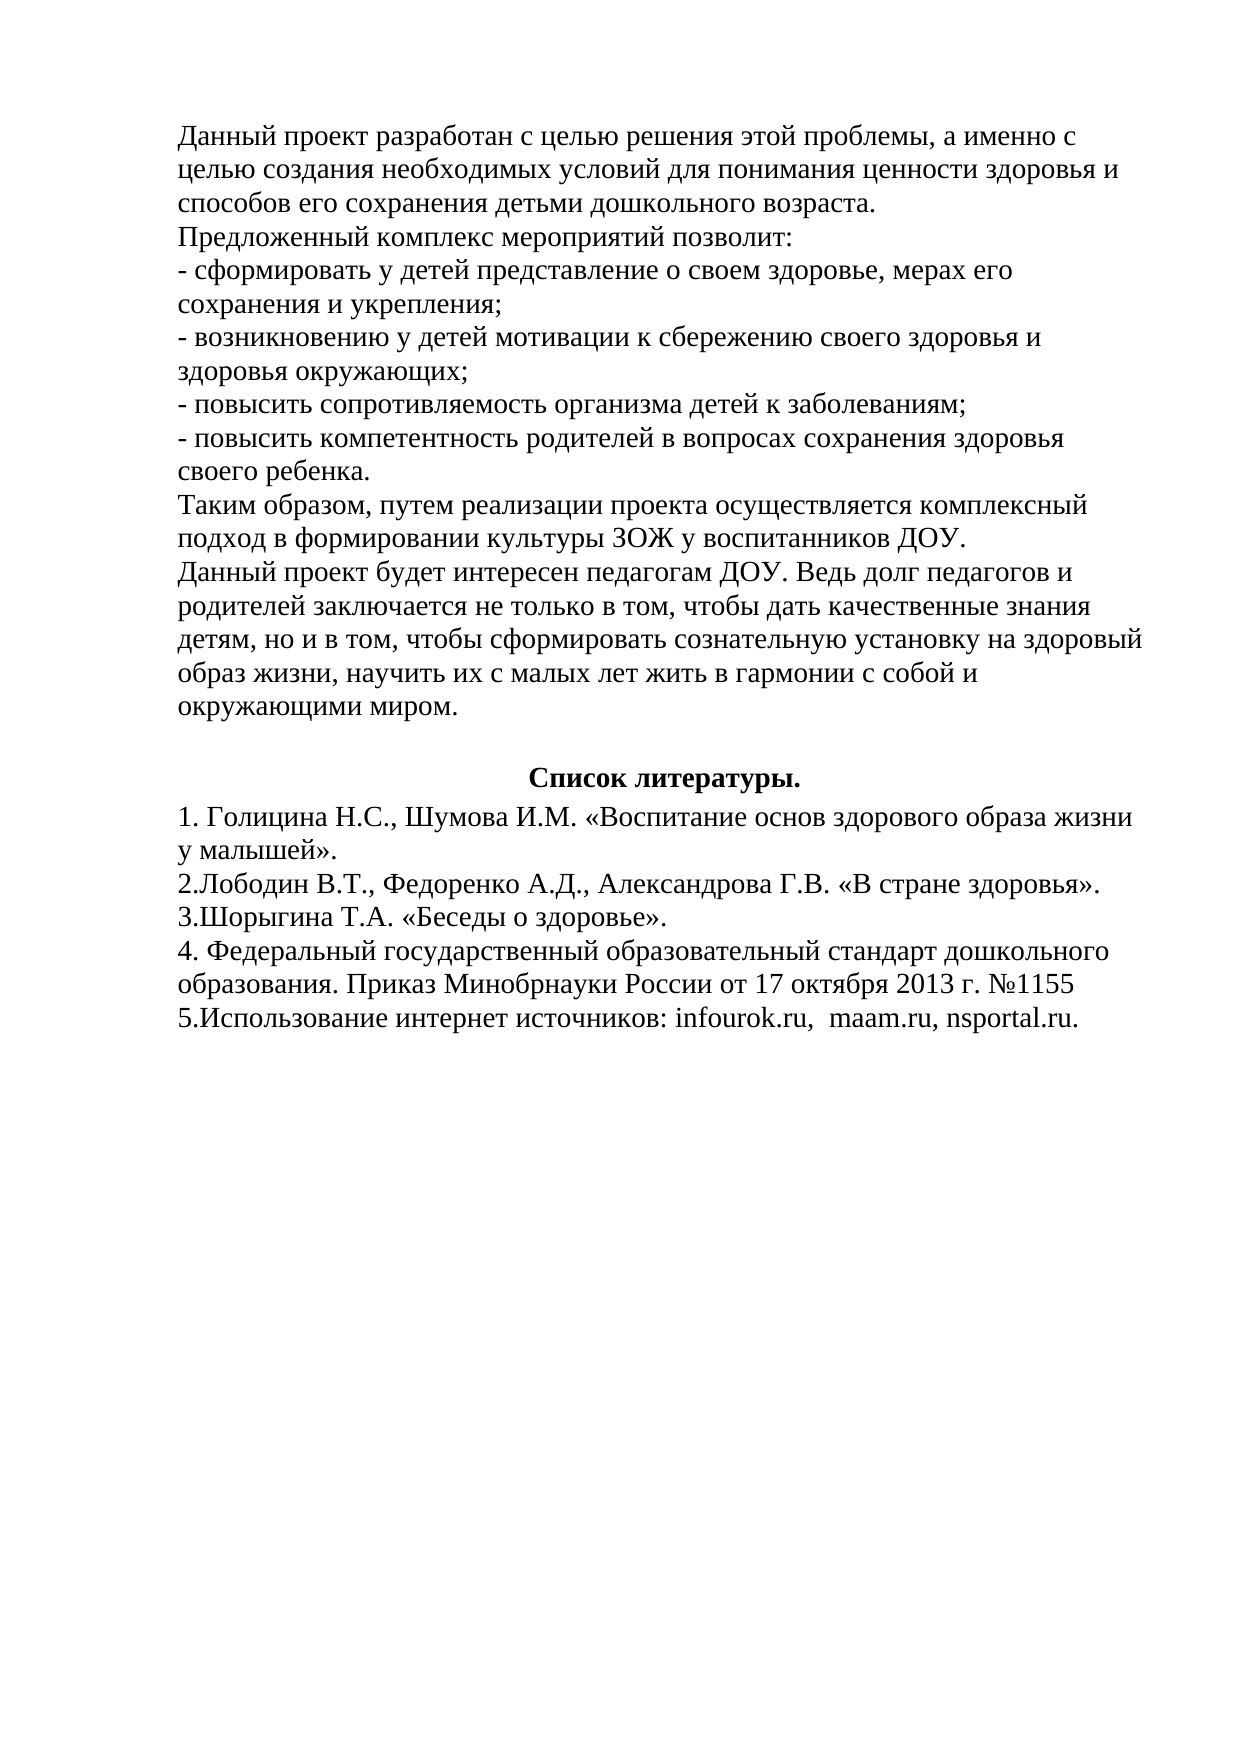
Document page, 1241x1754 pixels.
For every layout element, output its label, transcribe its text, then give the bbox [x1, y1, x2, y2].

text 4. Федеральный государственный образовательный стандарт дошкольного образования. Приказ Минобрнауки России от 17 октября 2013 г. №1155 [177, 933, 1152, 1000]
text Таким образом, путем реализации проекта осуществляется комплексный подход в формировании культуры ЗОЖ у воспитанников ДОУ. [177, 487, 1152, 554]
text - возникновению у детей мотивации к сбережению своего здоровья и здоровья окружающих; [177, 319, 1152, 386]
text - повысить компетентность родителей в вопросах сохранения здоровья своего ребенка. [177, 420, 1152, 487]
text 3.Шорыгина Т.А. «Беседы о здоровье». [177, 899, 1152, 933]
text Список литературы. [177, 760, 1152, 794]
text Данный проект будет интересен педагогам ДОУ. Ведь долг педагогов и родителей заключается не только в том, чтобы дать качественные знания детям, но и в том, чтобы сформировать сознательную установку на здоровый образ жизни, научить их с малых лет жить в гармонии с собой и окружающими миром. [177, 554, 1152, 722]
text 5.Использование интернет источников: infourok.ru, maam.ru, nsportal.ru. [177, 1000, 1152, 1034]
text 1. Голицина Н.С., Шумова И.М. «Воспитание основ здорового образа жизни у малышей». [177, 799, 1152, 866]
text Предложенный комплекс мероприятий позволит: [177, 219, 1152, 252]
text 2.Лободин В.Т., Федоренко А.Д., Александрова Г.В. «В стране здоровья». [177, 866, 1152, 899]
text - сформировать у детей представление о своем здоровье, мерах его сохранения и укрепления; [177, 252, 1152, 319]
text Данный проект разработан с целью решения этой проблемы, а именно с целью создания необходимых условий для понимания ценности здоровья и способов его сохранения детьми дошкольного возраста. [177, 118, 1152, 219]
text - повысить сопротивляемость организма детей к заболеваниям; [177, 386, 1152, 420]
